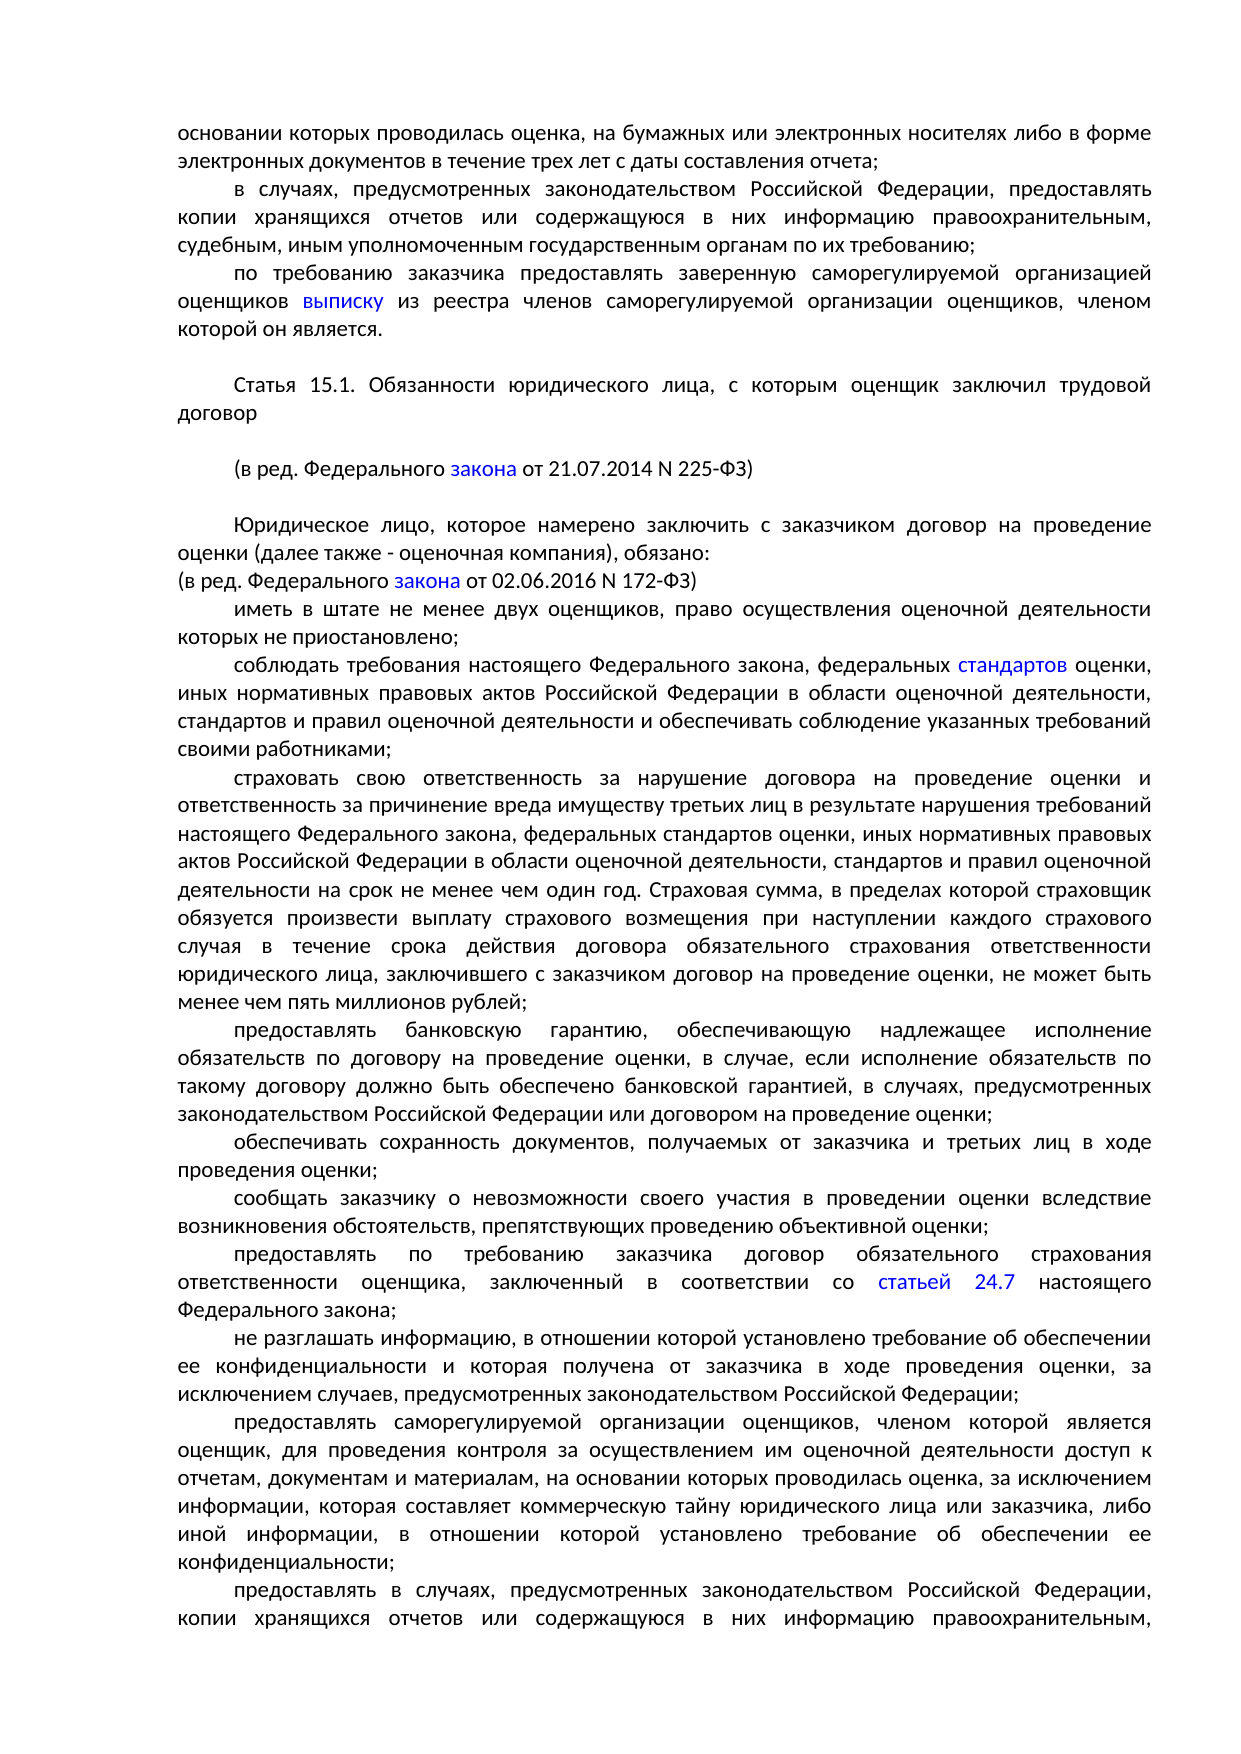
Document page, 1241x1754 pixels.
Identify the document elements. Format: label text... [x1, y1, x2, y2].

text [177, 1575, 1152, 1631]
text (в ред. Федерального закона от 21.07.2014 N 225-ФЗ) [177, 454, 1152, 482]
text соблюдать требования настоящего Федерального закона, федеральных стандартов оценки, иных нормативных правовых актов Российской Федерации в области оценочной деятельности, стандартов и правил оценочной деятельности и обеспечивать соблюдение указанных требований своими работниками; [177, 651, 1152, 763]
text иметь в штате не менее двух оценщиков, право осуществления оценочной деятельности которых не приостановлено; [177, 594, 1152, 651]
text по требованию заказчика предоставлять заверенную саморегулируемой организацией оценщиков выписку из реестра членов саморегулируемой организации оценщиков, членом которой он является. [177, 258, 1152, 342]
text в случаях, предусмотренных законодательством Российской Федерации, предоставлять копии хранящихся отчетов или содержащуюся в них информацию правоохранительным, судебным, иным уполномоченным государственным органам по их требованию; [177, 174, 1152, 258]
text предоставлять по требованию заказчика договор обязательного страхования ответственности оценщика, заключенный в соответствии со статьей 24.7 настоящего Федерального закона; [177, 1239, 1152, 1323]
text Статья 15.1. Обязанности юридического лица, с которым оценщик заключил трудовой договор [177, 370, 1152, 426]
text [177, 118, 1152, 174]
text обеспечивать сохранность документов, получаемых от заказчика и третьих лиц в ходе проведения оценки; [177, 1127, 1152, 1183]
text страховать свою ответственность за нарушение договора на проведение оценки и ответственность за причинение вреда имуществу третьих лиц в результате нарушения требований настоящего Федерального закона, федеральных стандартов оценки, иных нормативных правовых актов Российской Федерации в области оценочной деятельности, стандартов и правил оценочной деятельности на срок не менее чем один год. Страховая сумма, в пределах которой страховщик обязуется произвести выплату страхового возмещения при наступлении каждого страхового случая в течение срока действия договора обязательного страхования ответственности юридического лица, заключившего с заказчиком договор на проведение оценки, не может быть менее чем пять миллионов рублей; [177, 763, 1152, 1015]
text предоставлять саморегулируемой организации оценщиков, членом которой является оценщик, для проведения контроля за осуществлением им оценочной деятельности доступ к отчетам, документам и материалам, на основании которых проводилась оценка, за исключением информации, которая составляет коммерческую тайну юридического лица или заказчика, либо иной информации, в отношении которой установлено требование об обеспечении ее конфиденциальности; [177, 1407, 1152, 1575]
text Юридическое лицо, которое намерено заключить с заказчиком договор на проведение оценки (далее также - оценочная компания), обязано: [177, 510, 1152, 566]
text (в ред. Федерального закона от 02.06.2016 N 172-ФЗ) [177, 566, 1152, 594]
text не разглашать информацию, в отношении которой установлено требование об обеспечении ее конфиденциальности и которая получена от заказчика в ходе проведения оценки, за исключением случаев, предусмотренных законодательством Российской Федерации; [177, 1323, 1152, 1407]
text сообщать заказчику о невозможности своего участия в проведении оценки вследствие возникновения обстоятельств, препятствующих проведению объективной оценки; [177, 1183, 1152, 1239]
text предоставлять банковскую гарантию, обеспечивающую надлежащее исполнение обязательств по договору на проведение оценки, в случае, если исполнение обязательств по такому договору должно быть обеспечено банковской гарантией, в случаях, предусмотренных законодательством Российской Федерации или договором на проведение оценки; [177, 1015, 1152, 1127]
